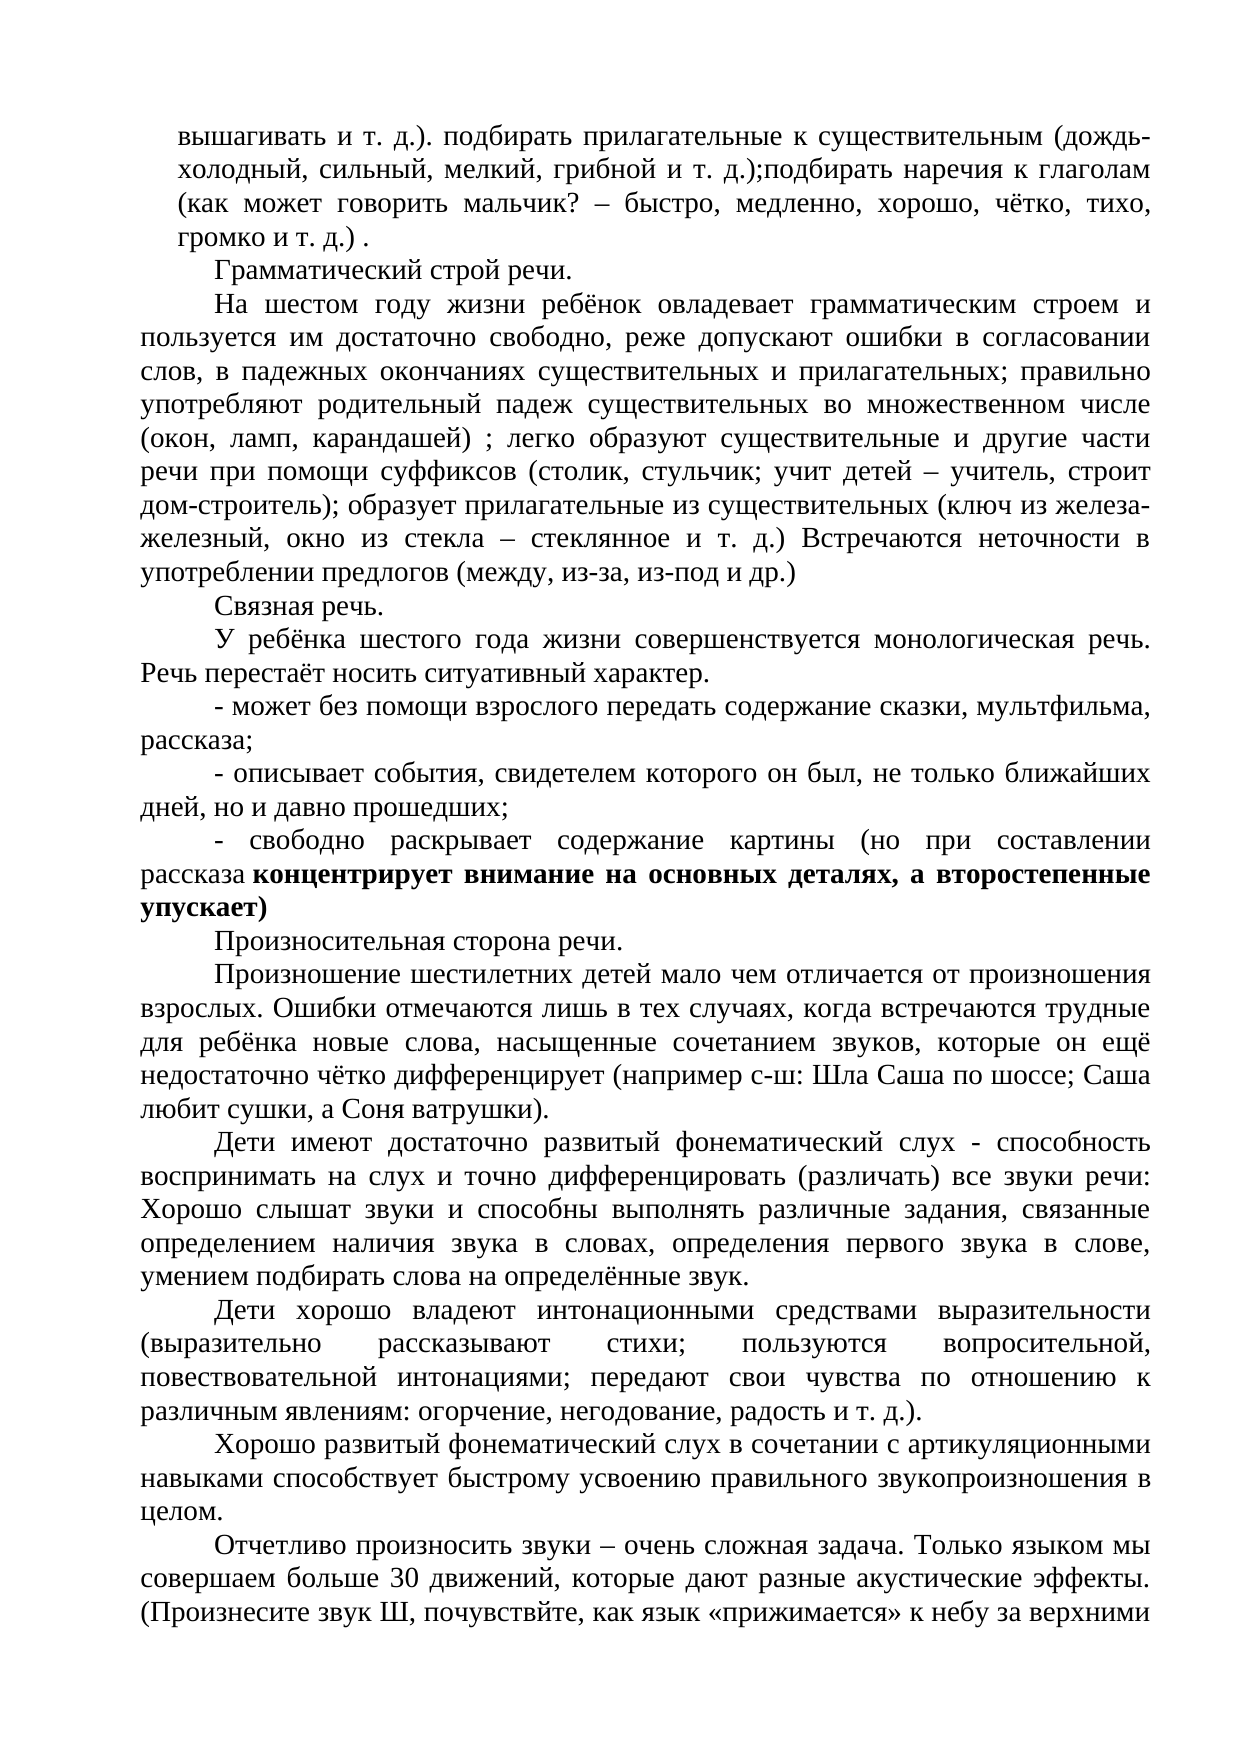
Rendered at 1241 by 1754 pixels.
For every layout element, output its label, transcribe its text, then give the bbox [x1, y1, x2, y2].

text Произношение шестилетних детей мало чем отличается от произношения взрослых. Ошибки отмечаются лишь в тех случаях, когда встречаются трудные для ребёнка новые слова, насыщенные сочетанием звуков, которые он ещё недостаточно чётко дифференцирует (например с-ш: Шла Саша по шоссе; Саша любит сушки, а Соня ватрушки). [140, 957, 1152, 1124]
text - может без помощи взрослого передать содержание сказки, мультфильма, рассказа; [140, 688, 1152, 755]
text Связная речь. [140, 588, 1152, 621]
text Дети хорошо владеют интонационными средствами выразительности (выразительно рассказывают стихи; пользуются вопросительной, повествовательной интонациями; передают свои чувства по отношению к различным явлениям: огорчение, негодование, радость и т. д.). [140, 1292, 1152, 1426]
text - свободно раскрывает содержание картины (но при составлении рассказа концентрирует внимание на основных деталях, а второстепенные упускает) [140, 822, 1152, 923]
text Хорошо развитый фонематический слух в сочетании с артикуляционными навыками способствует быстрому усвоению правильного звукопроизношения в целом. [140, 1426, 1152, 1527]
text Дети имеют достаточно развитый фонематический слух - способность воспринимать на слух и точно дифференцировать (различать) все звуки речи: Хорошо слышат звуки и способны выполнять различные задания, связанные определением наличия звука в словах, определения первого звука в слове, умением подбирать слова на определённые звук. [140, 1124, 1152, 1292]
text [140, 1527, 1152, 1627]
text У ребёнка шестого года жизни совершенствуется монологическая речь. Речь перестаёт носить ситуативный характер. [140, 621, 1152, 688]
text - описывает события, свидетелем которого он был, не только ближайших дней, но и давно прошедших; [140, 755, 1152, 822]
text На шестом году жизни ребёнок овладевает грамматическим строем и пользуется им достаточно свободно, реже допускают ошибки в согласовании слов, в падежных окончаниях существительных и прилагательных; правильно употребляют родительный падеж существительных во множественном числе (окон, ламп, карандашей) ; легко образуют существительные и другие части речи при помощи суффиксов (столик, стульчик; учит детей – учитель, строит дом-строитель); образует прилагательные из существительных (ключ из железа-железный, окно из стекла – стеклянное и т. д.) Встречаются неточности в употреблении предлогов (между, из-за, из-под и др.) [140, 286, 1152, 588]
text Грамматический строй речи. [140, 252, 1152, 286]
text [177, 118, 1152, 252]
text Произносительная сторона речи. [140, 923, 1152, 957]
